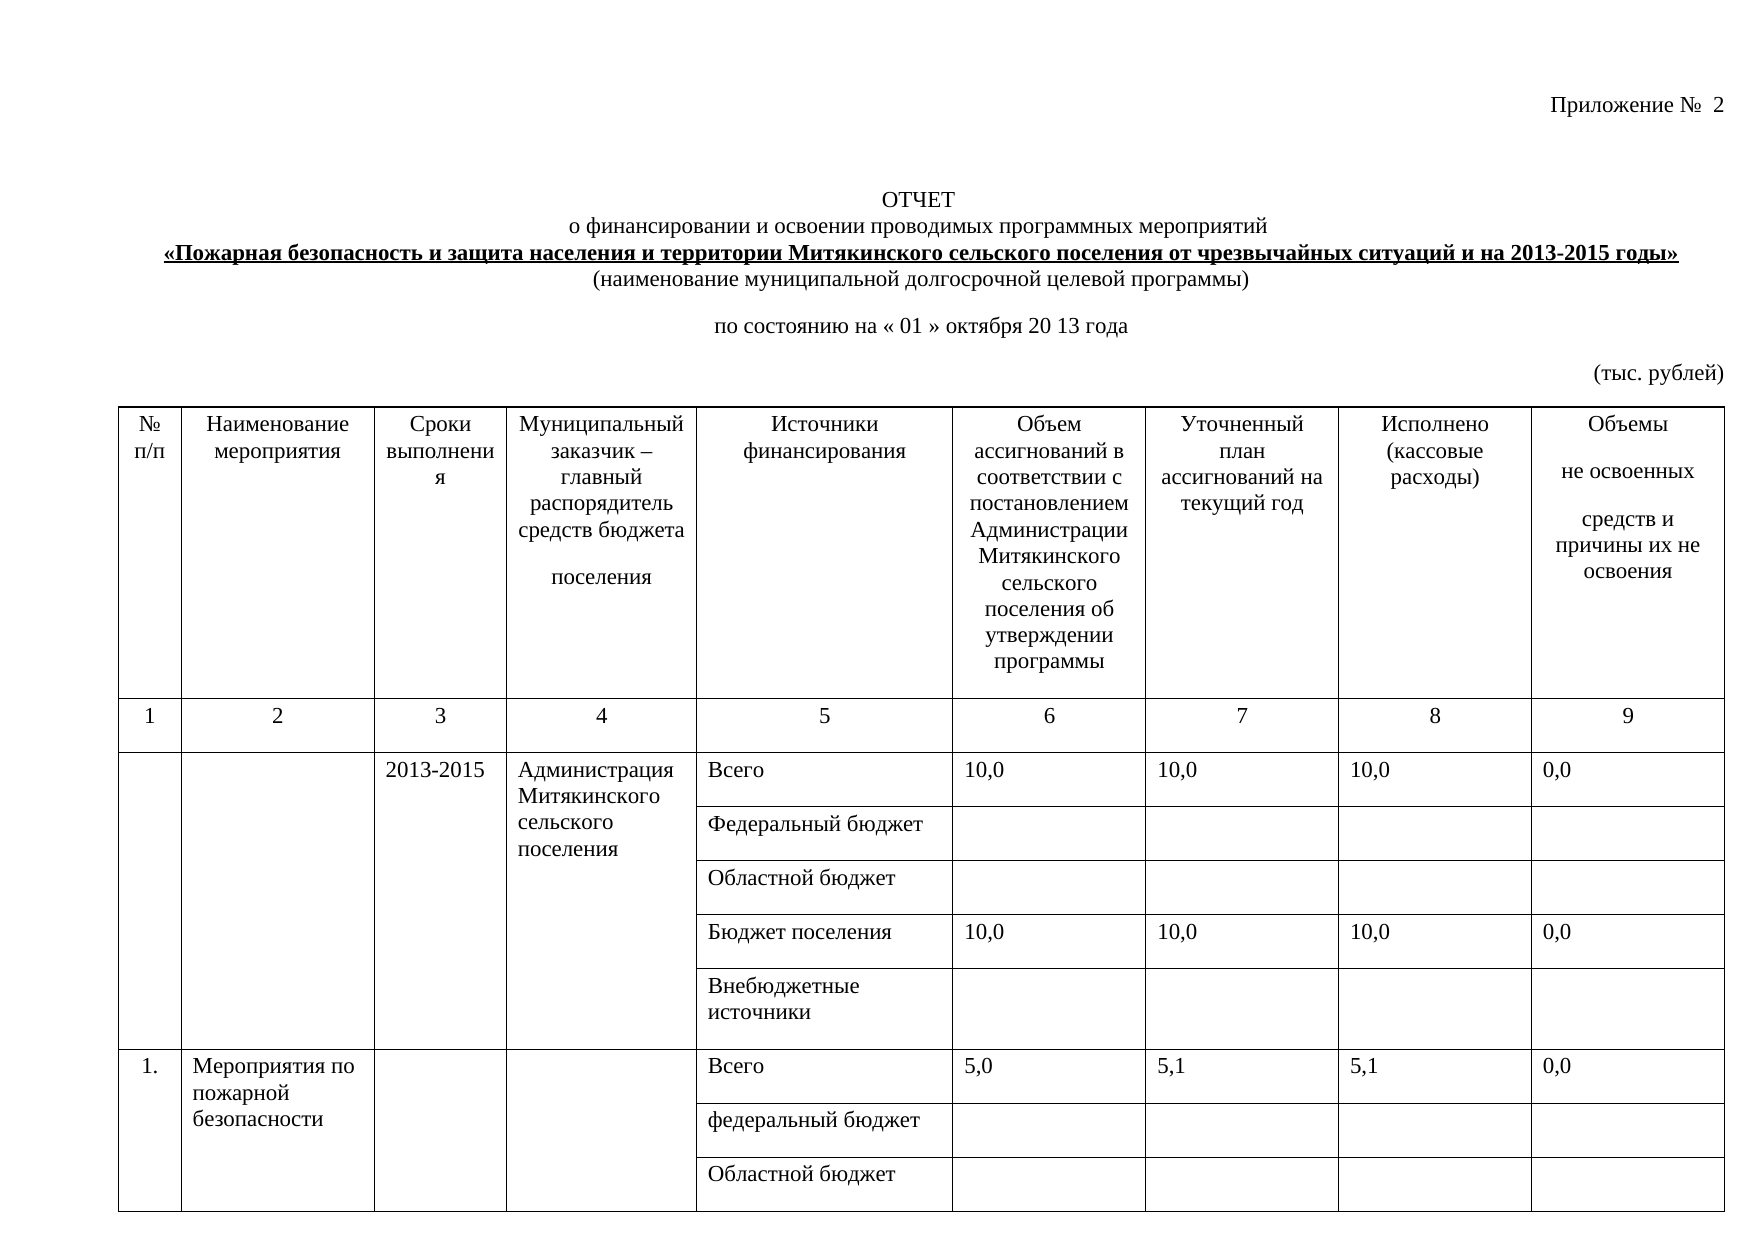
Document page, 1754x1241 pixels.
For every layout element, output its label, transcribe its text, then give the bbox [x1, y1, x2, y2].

table_cell 6 [953, 699, 1145, 752]
table_cell 10,0 [953, 753, 1145, 806]
table_cell Областной бюджет [697, 861, 952, 914]
table_cell 5,1 [1339, 1050, 1531, 1102]
table_cell 1 [119, 699, 181, 752]
table_cell [1532, 807, 1724, 860]
table_cell 10,0 [1146, 915, 1338, 968]
table_cell [953, 861, 1145, 914]
text ОТЧЕТ о финансировании и освоении проводимых программных мероприятий «Пожарная безопасность и защита населения и территории Митякинского сельского поселения от чрезвычайных ситуаций и на 2013-2015 годы» (наименование муниципальной долгосрочной целевой программы) [118, 186, 1724, 291]
table_header Наименование мероприятия [182, 408, 374, 698]
table_cell 0,0 [1532, 753, 1724, 806]
table_cell [1339, 969, 1531, 1048]
table_cell [1339, 807, 1531, 860]
table_cell 5,1 [1146, 1050, 1338, 1102]
table_cell 1. [119, 1050, 181, 1211]
table_cell Внебюджетные источники [697, 969, 952, 1048]
table_cell Федеральный бюджет [697, 807, 952, 860]
table_cell Всего [697, 753, 952, 806]
table_cell [507, 1050, 696, 1211]
table_cell [1532, 969, 1724, 1048]
table_header Объем ассигнований в соответствии с постановлением Администрации Митякинского сельского поселения об утверждении программы [953, 408, 1145, 698]
table_header Объемы не освоенных средств и причины их не освоения [1532, 408, 1724, 698]
table_cell [1146, 1158, 1338, 1211]
table_cell 7 [1146, 699, 1338, 752]
table_cell [1532, 861, 1724, 914]
table_cell 5 [697, 699, 952, 752]
table_cell Бюджет поселения [697, 915, 952, 968]
table_cell [1146, 969, 1338, 1048]
table_cell [1339, 1104, 1531, 1157]
table_cell [1532, 1158, 1724, 1211]
table_cell [1146, 861, 1338, 914]
table_cell 4 [507, 699, 696, 752]
text (тыс. рублей) [118, 359, 1724, 386]
table_cell [1146, 1104, 1338, 1157]
table_cell Администрация Митякинского сельского поселения [507, 753, 696, 1048]
table_cell [953, 807, 1145, 860]
table_header Муниципальный заказчик – главный распорядитель средств бюджета поселения [507, 408, 696, 698]
table_cell [119, 753, 181, 1048]
table_cell 8 [1339, 699, 1531, 752]
table_cell 5,0 [953, 1050, 1145, 1102]
table_cell [1339, 861, 1531, 914]
table_cell [375, 1050, 506, 1211]
table_header № п/п [119, 408, 181, 698]
table_header Уточненный план ассигнований на текущий год [1146, 408, 1338, 698]
text Приложение № 2 [118, 91, 1724, 118]
table_header Сроки выполнения [375, 408, 506, 698]
table_header Источники финансирования [697, 408, 952, 698]
table_cell 9 [1532, 699, 1724, 752]
table_cell 10,0 [1146, 753, 1338, 806]
table_cell 10,0 [953, 915, 1145, 968]
table_cell Областной бюджет [697, 1158, 952, 1211]
table_cell 0,0 [1532, 915, 1724, 968]
table_cell [1532, 1104, 1724, 1157]
table_cell 2 [182, 699, 374, 752]
table_cell 2013-2015 [375, 753, 506, 1048]
table_cell 3 [375, 699, 506, 752]
table_cell [953, 1158, 1145, 1211]
table_cell Мероприятия по пожарной безопасности [182, 1050, 374, 1211]
table_cell 10,0 [1339, 753, 1531, 806]
table_cell [953, 1104, 1145, 1157]
table_cell [1146, 807, 1338, 860]
table_cell федеральный бюджет [697, 1104, 952, 1157]
text по состоянию на « 01 » октября 20 13 года [118, 312, 1724, 338]
table_cell 0,0 [1532, 1050, 1724, 1102]
table_cell Всего [697, 1050, 952, 1102]
table_cell [1339, 1158, 1531, 1211]
table_cell 10,0 [1339, 915, 1531, 968]
table_cell [953, 969, 1145, 1048]
table_cell [182, 753, 374, 1048]
table_header Исполнено (кассовые расходы) [1339, 408, 1531, 698]
